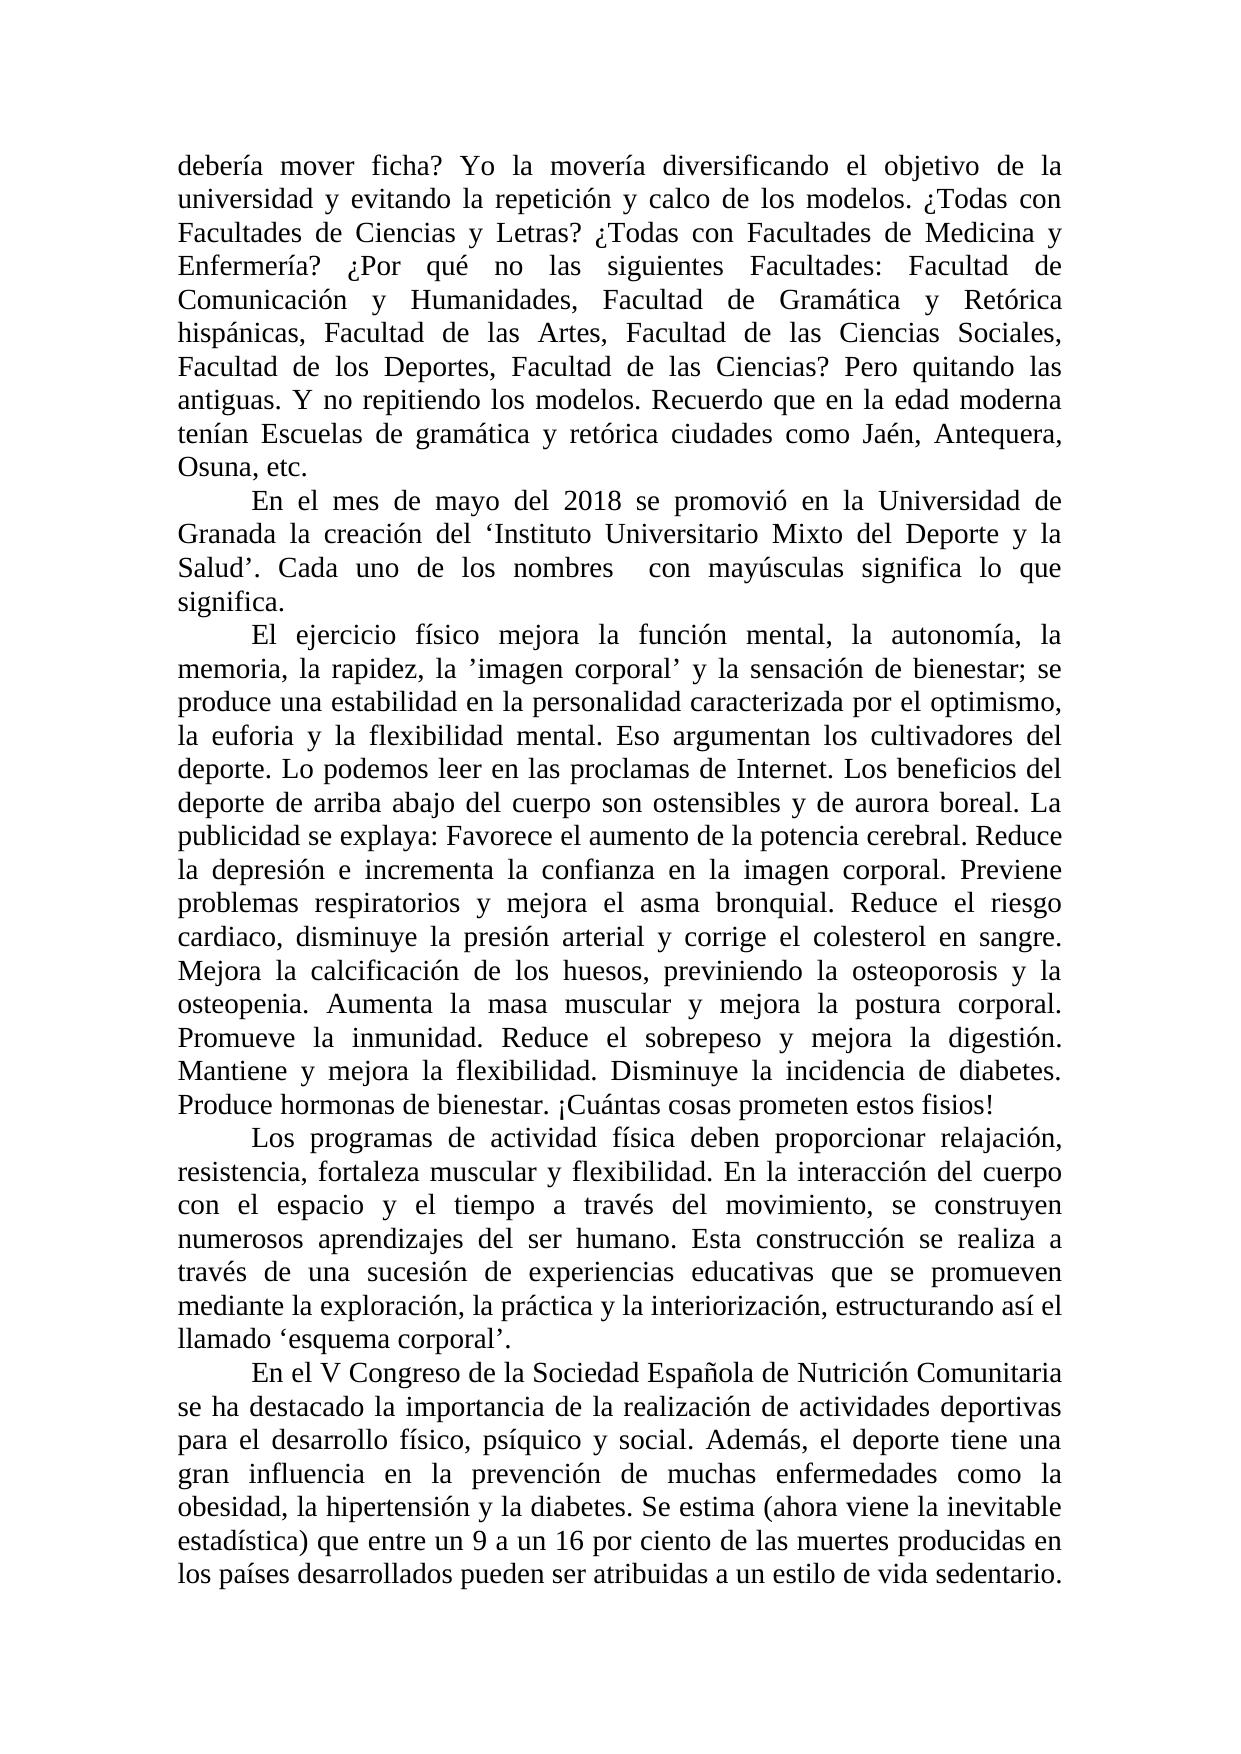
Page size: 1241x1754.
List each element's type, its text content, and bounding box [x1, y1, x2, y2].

text En el mes de mayo del 2018 se promovió en la Universidad de Granada la creación del ‘Instituto Universitario Mixto del Deporte y la Salud’. Cada uno de los nombres con mayúsculas significa lo que significa. [177, 483, 1063, 617]
text El ejercicio físico mejora la función mental, la autonomía, la memoria, la rapidez, la ’imagen corporal’ y la sensación de bienestar; se produce una estabilidad en la personalidad caracterizada por el optimismo, la euforia y la flexibilidad mental. Eso argumentan los cultivadores del deporte. Lo podemos leer en las proclamas de Internet. Los beneficios del deporte de arriba abajo del cuerpo son ostensibles y de aurora boreal. La publicidad se explaya: Favorece el aumento de la potencia cerebral. Reduce la depresión e incrementa la confianza en la imagen corporal. Previene problemas respiratorios y mejora el asma bronquial. Reduce el riesgo cardiaco, disminuye la presión arterial y corrige el colesterol en sangre. Mejora la calcificación de los huesos, previniendo la osteoporosis y la osteopenia. Aumenta la masa muscular y mejora la postura corporal. Promueve la inmunidad. Reduce el sobrepeso y mejora la digestión. Mantiene y mejora la flexibilidad. Disminuye la incidencia de diabetes. Produce hormonas de bienestar. ¡Cuántas cosas prometen estos fisios! [177, 617, 1063, 1120]
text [177, 148, 1063, 483]
text Los programas de actividad física deben proporcionar relajación, resistencia, fortaleza muscular y flexibilidad. En la interacción del cuerpo con el espacio y el tiempo a través del movimiento, se construyen numerosos aprendizajes del ser humano. Esta construcción se realiza a través de una sucesión de experiencias educativas que se promueven mediante la exploración, la práctica y la interiorización, estructurando así el llamado ‘esquema corporal’. [177, 1120, 1063, 1355]
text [177, 1355, 1063, 1590]
